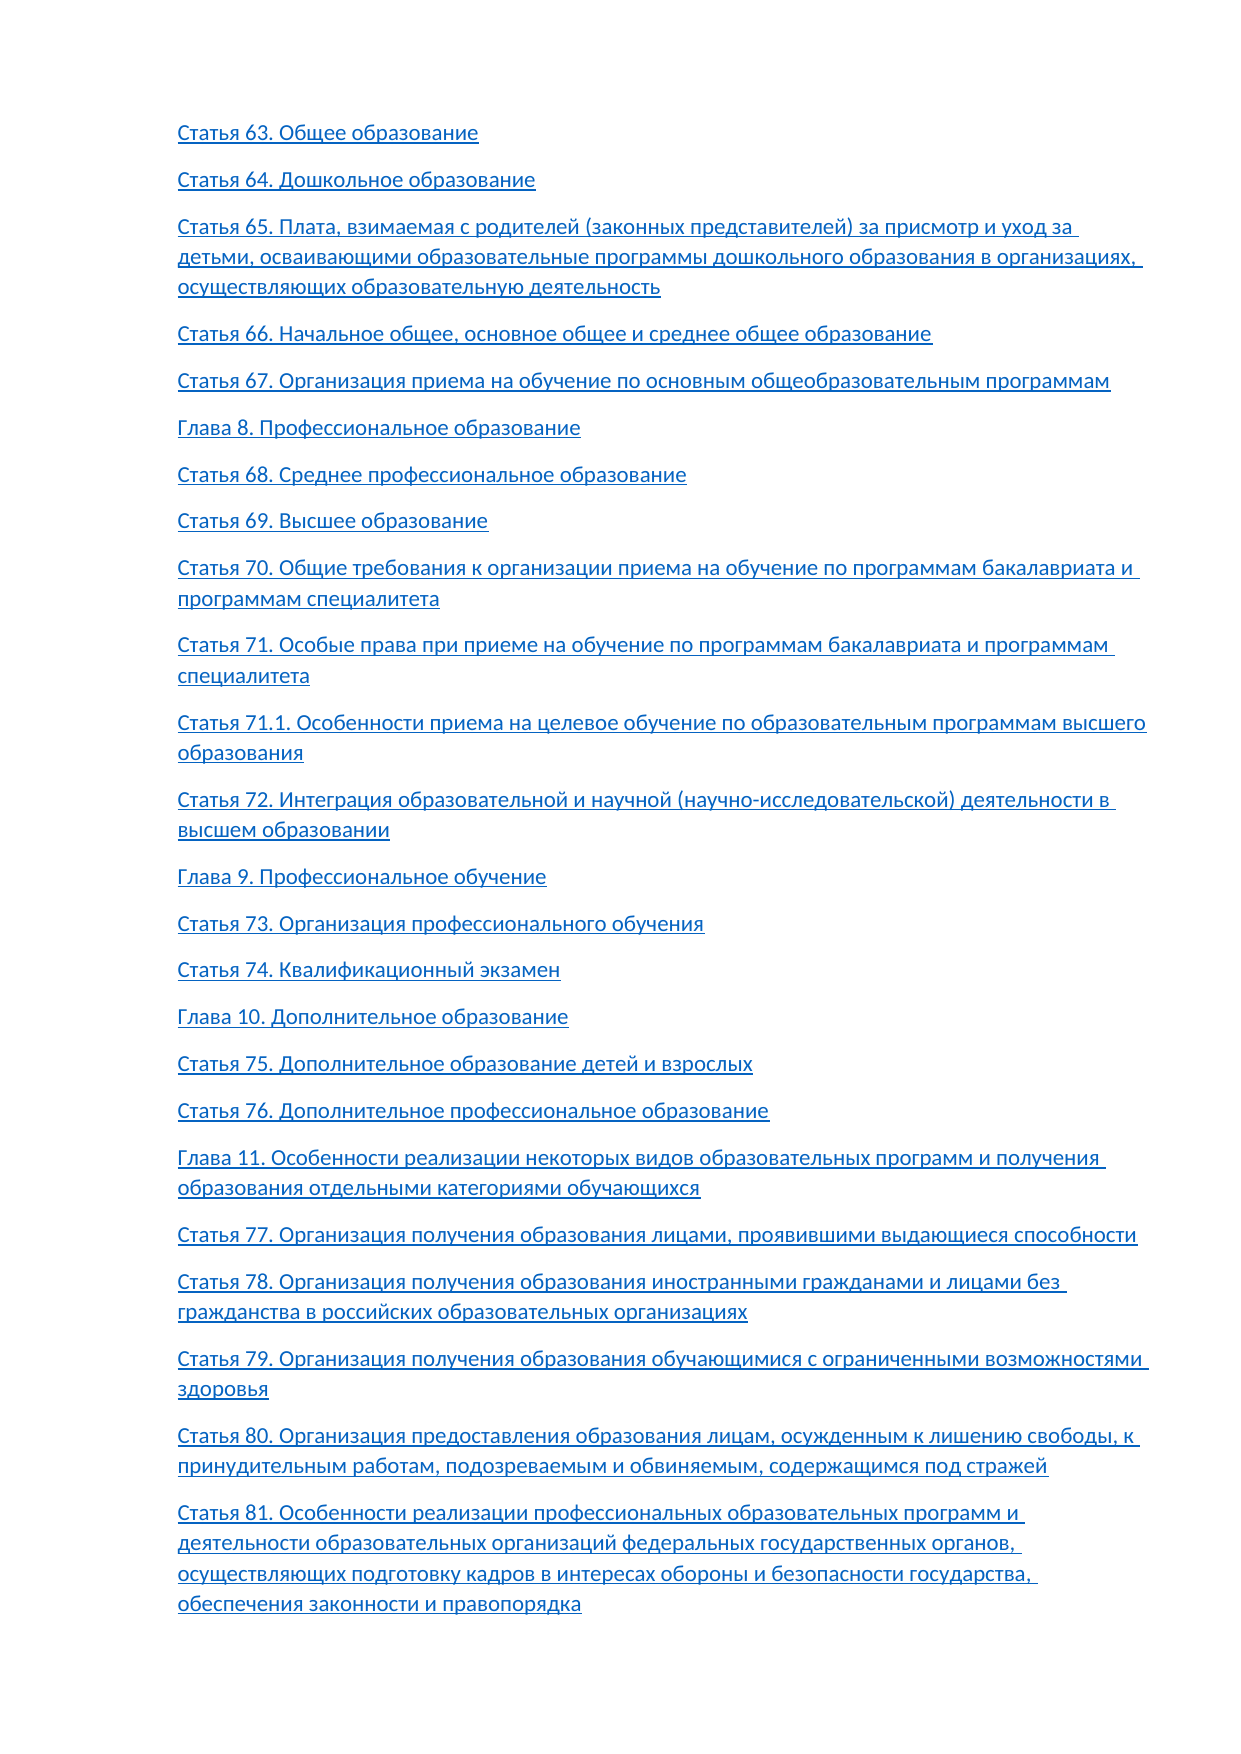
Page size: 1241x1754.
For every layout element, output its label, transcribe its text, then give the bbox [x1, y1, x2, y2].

text Статья 70. Общие требования к организации приема на обучение по программам бакалавриата и программам специалитета [177, 553, 1152, 612]
text Статья 73. Организация профессионального обучения [177, 909, 1152, 937]
text Статья 78. Организация получения образования иностранными гражданами и лицами без гражданства в российских образовательных организациях [177, 1267, 1152, 1325]
text Статья 65. Плата, взимаемая с родителей (законных представителей) за присмотр и уход за детьми, осваивающими образовательные программы дошкольного образования в организациях, осуществляющих образовательную деятельность [177, 212, 1152, 300]
text Статья 67. Организация приема на обучение по основным общеобразовательным программам [177, 366, 1152, 394]
text Статья 77. Организация получения образования лицами, проявившими выдающиеся способности [177, 1220, 1152, 1248]
text Статья 64. Дошкольное образование [177, 165, 1152, 193]
text Статья 81. Особенности реализации профессиональных образовательных программ и деятельности образовательных организаций федеральных государственных органов, осуществляющих подготовку кадров в интересах обороны и безопасности государства, обеспечения законности и правопорядка [177, 1498, 1152, 1617]
text Статья 74. Квалификационный экзамен [177, 956, 1152, 984]
text Статья 79. Организация получения образования обучающимися с ограниченными возможностями здоровья [177, 1344, 1152, 1402]
text Статья 71.1. Особенности приема на целевое обучение по образовательным программам высшего образования [177, 708, 1152, 766]
text Глава 9. Профессиональное обучение [177, 862, 1152, 890]
text Глава 11. Особенности реализации некоторых видов образовательных программ и получения образования отдельными категориями обучающихся [177, 1143, 1152, 1201]
text Глава 10. Дополнительное образование [177, 1002, 1152, 1031]
text Статья 66. Начальное общее, основное общее и среднее общее образование [177, 319, 1152, 347]
text Статья 76. Дополнительное профессиональное образование [177, 1096, 1152, 1124]
text Статья 71. Особые права при приеме на обучение по программам бакалавриата и программам специалитета [177, 631, 1152, 689]
text Статья 69. Высшее образование [177, 507, 1152, 535]
text Статья 75. Дополнительное образование детей и взрослых [177, 1049, 1152, 1077]
text Статья 80. Организация предоставления образования лицам, осужденным к лишению свободы, к принудительным работам, подозреваемым и обвиняемым, содержащимся под стражей [177, 1421, 1152, 1479]
text Глава 8. Профессиональное образование [177, 413, 1152, 441]
text Статья 63. Общее образование [177, 118, 1152, 146]
text Статья 72. Интеграция образовательной и научной (научно-исследовательской) деятельности в высшем образовании [177, 785, 1152, 843]
text Статья 68. Среднее профессиональное образование [177, 460, 1152, 488]
